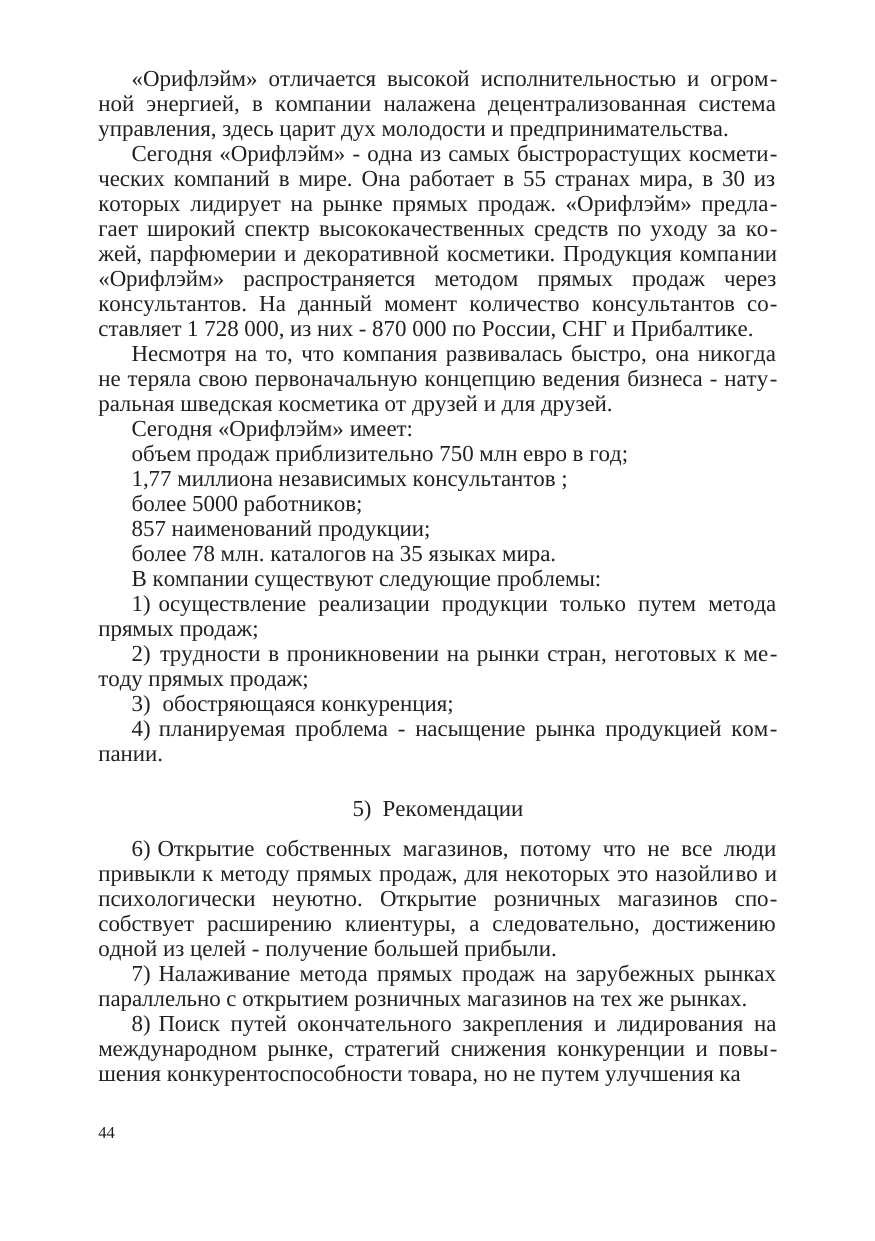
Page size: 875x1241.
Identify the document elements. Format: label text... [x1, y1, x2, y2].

list обостряющаяся конкуренция; [98, 692, 777, 717]
text объем продаж приблизительно 750 млн евро в год; [98, 442, 777, 467]
text В компании существуют следующие проблемы: [98, 567, 777, 592]
list осуществление реализации продукции только путем метода прямых продаж; [98, 592, 777, 642]
list Рекомендации [352, 796, 777, 821]
list Налаживание метода прямых продаж на зарубежных рынках параллельно с открытием розничных магазинов на тех же рынках. [98, 961, 777, 1011]
text 44 [98, 1123, 115, 1142]
list трудности в проникновении на рынки стран, неготовых к методу прямых продаж; [98, 642, 777, 692]
text Сегодня «Орифлэйм» - одна из самых быстрорастущих косметических компаний в мире. Она работает в 55 странах мира, в 30 из которых лидирует на рынке прямых продаж. «Орифлэйм» предлагает широкий спектр высококачественных средств по уходу за кожей, парфюмерии и декоративной косметики. Продукция компании «Орифлэйм» распространяется методом прямых продаж через консультантов. На данный момент количество консультантов составляет 1 728 000, из них - 870 000 по России, СНГ и Прибалтике. [98, 142, 777, 342]
text 1,77 миллиона независимых консультантов ; [98, 467, 777, 492]
text Несмотря на то, что компания развивалась быстро, она никогда не теряла свою первоначальную концепцию ведения бизнеса - натуральная шведская косметика от друзей и для друзей. [98, 342, 777, 417]
text более 78 млн. каталогов на 35 языках мира. [98, 542, 777, 567]
text более 5000 работников; [98, 492, 777, 517]
list Поиск путей окончательного закрепления и лидирования на международном рынке, стратегий снижения конкуренции и повышения конкурентоспособности товара, но не путем улучшения ка [98, 1011, 777, 1086]
text Сегодня «Орифлэйм» имеет: [98, 417, 777, 442]
list планируемая проблема - насыщение рынка продукцией компании. [98, 717, 777, 767]
text «Орифлэйм» отличается высокой исполнительностью и огромной энергией, в компании налажена децентрализованная система управления, здесь царит дух молодости и предпринимательства. [98, 67, 777, 142]
text 857 наименований продукции; [98, 517, 777, 542]
list Открытие собственных магазинов, потому что не все люди привыкли к методу прямых продаж, для некоторых это назойливо и психологически неуютно. Открытие розничных магазинов способствует расширению клиентуры, а следовательно, достижению одной из целей - получение большей прибыли. [98, 836, 777, 961]
